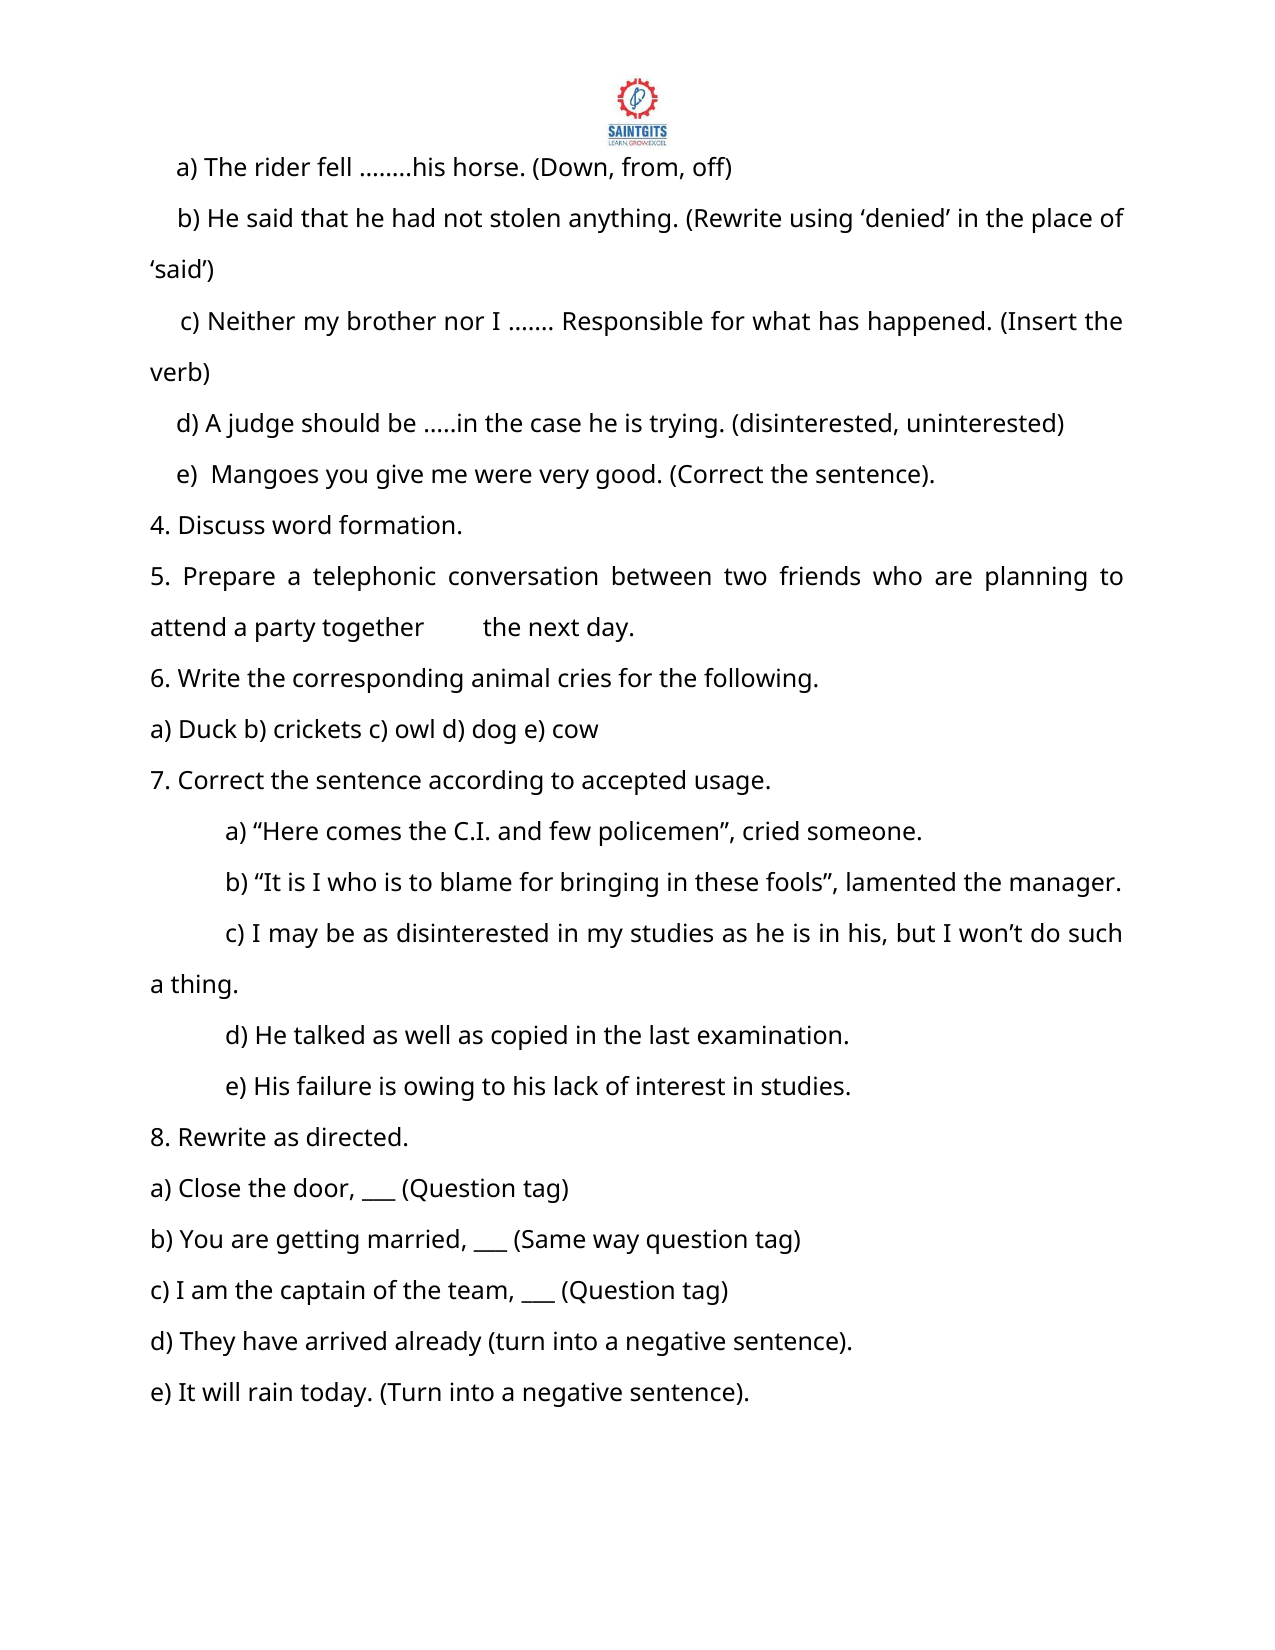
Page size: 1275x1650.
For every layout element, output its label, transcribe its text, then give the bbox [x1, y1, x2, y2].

text c) I may be as disinterested in my studies as he is in his, but I won’t do such a thing. [150, 916, 1125, 1001]
text 7. Correct the sentence according to accepted usage. [150, 762, 1125, 797]
text 6. Write the corresponding animal cries for the following. [150, 660, 1125, 694]
text e) Mangoes you give me were very good. (Correct the sentence). [150, 456, 1125, 490]
text b) “It is I who is to blame for bringing in these fools”, lamented the manager. [150, 864, 1125, 899]
picture [602, 75, 673, 150]
text b) You are getting married, ___ (Same way question tag) [150, 1222, 1125, 1256]
text a) The rider fell ……..his horse. (Down, from, off) [150, 150, 1125, 184]
text c) I am the captain of the team, ___ (Question tag) [150, 1273, 1125, 1307]
text a) “Here comes the C.I. and few policemen”, cried someone. [150, 813, 1125, 848]
text d) A judge should be …..in the case he is trying. (disinterested, uninterested) [150, 405, 1125, 439]
text d) He talked as well as copied in the last examination. [150, 1018, 1125, 1052]
text a) Duck b) crickets c) owl d) dog e) cow [150, 711, 1125, 746]
text e) It will rain today. (Turn into a negative sentence). [150, 1375, 1125, 1409]
text 8. Rewrite as directed. [150, 1120, 1125, 1154]
text d) They have arrived already (turn into a negative sentence). [150, 1324, 1125, 1358]
text e) His failure is owing to his lack of interest in studies. [150, 1069, 1125, 1103]
text a) Close the door, ___ (Question tag) [150, 1171, 1125, 1205]
text 4. Discuss word formation. [150, 507, 1125, 541]
text c) Neither my brother nor I ……. Responsible for what has happened. (Insert the verb) [150, 303, 1125, 388]
text b) He said that he had not stolen anything. (Rewrite using ‘denied’ in the place of ‘said’) [150, 201, 1125, 286]
text 5. Prepare a telephonic conversation between two friends who are planning to attend a party together the next day. [150, 558, 1125, 643]
